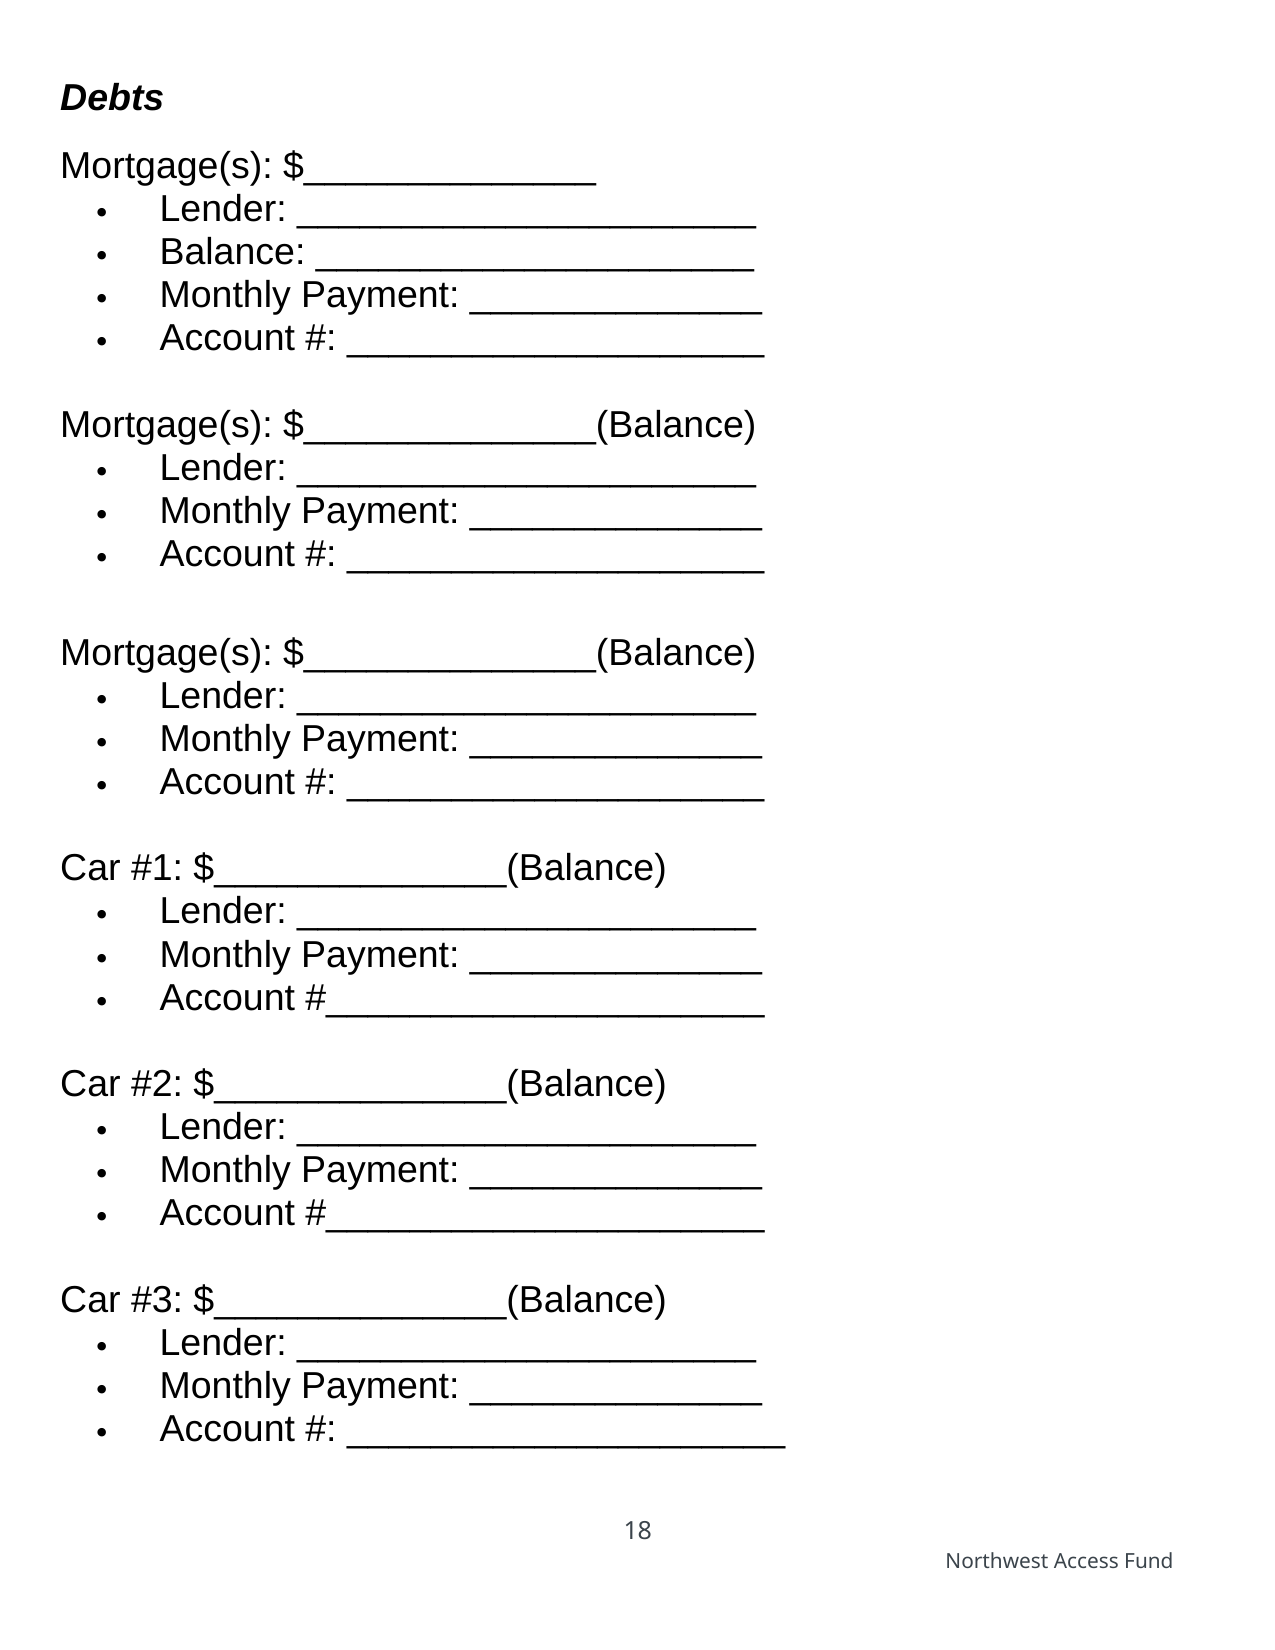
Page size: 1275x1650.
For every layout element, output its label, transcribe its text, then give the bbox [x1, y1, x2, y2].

text Mortgage(s): $______________(Balance) [60, 402, 1215, 445]
list Balance: _____________________ [97, 229, 1215, 272]
list Account #: ____________________ [97, 759, 1215, 802]
list Account #: ____________________ [97, 531, 1215, 574]
list Monthly Payment: ______________ [97, 272, 1215, 316]
text Mortgage(s): $______________(Balance) [60, 630, 1215, 673]
text Car #2: $______________(Balance) [60, 1061, 1215, 1104]
list Lender: ______________________ [97, 889, 1215, 932]
list Lender: ______________________ [97, 1320, 1215, 1363]
list Account #: ____________________ [97, 316, 1215, 359]
list Lender: ______________________ [97, 186, 1215, 229]
list Lender: ______________________ [97, 673, 1215, 716]
list Monthly Payment: ______________ [97, 932, 1215, 975]
list Account #_____________________ [97, 975, 1215, 1018]
text Car #1: $______________(Balance) [60, 846, 1215, 889]
list Monthly Payment: ______________ [97, 488, 1215, 531]
list Lender: ______________________ [97, 445, 1215, 488]
list Monthly Payment: ______________ [97, 1363, 1215, 1406]
text Mortgage(s): $______________ [60, 143, 1215, 186]
list Monthly Payment: ______________ [97, 716, 1215, 759]
list Lender: ______________________ [97, 1104, 1215, 1147]
list Account #: _____________________ [97, 1406, 1215, 1449]
list Monthly Payment: ______________ [97, 1147, 1215, 1191]
subtitle Debts [60, 75, 1215, 118]
list Account #_____________________ [97, 1191, 1215, 1234]
text Car #3: $______________(Balance) [60, 1277, 1215, 1320]
